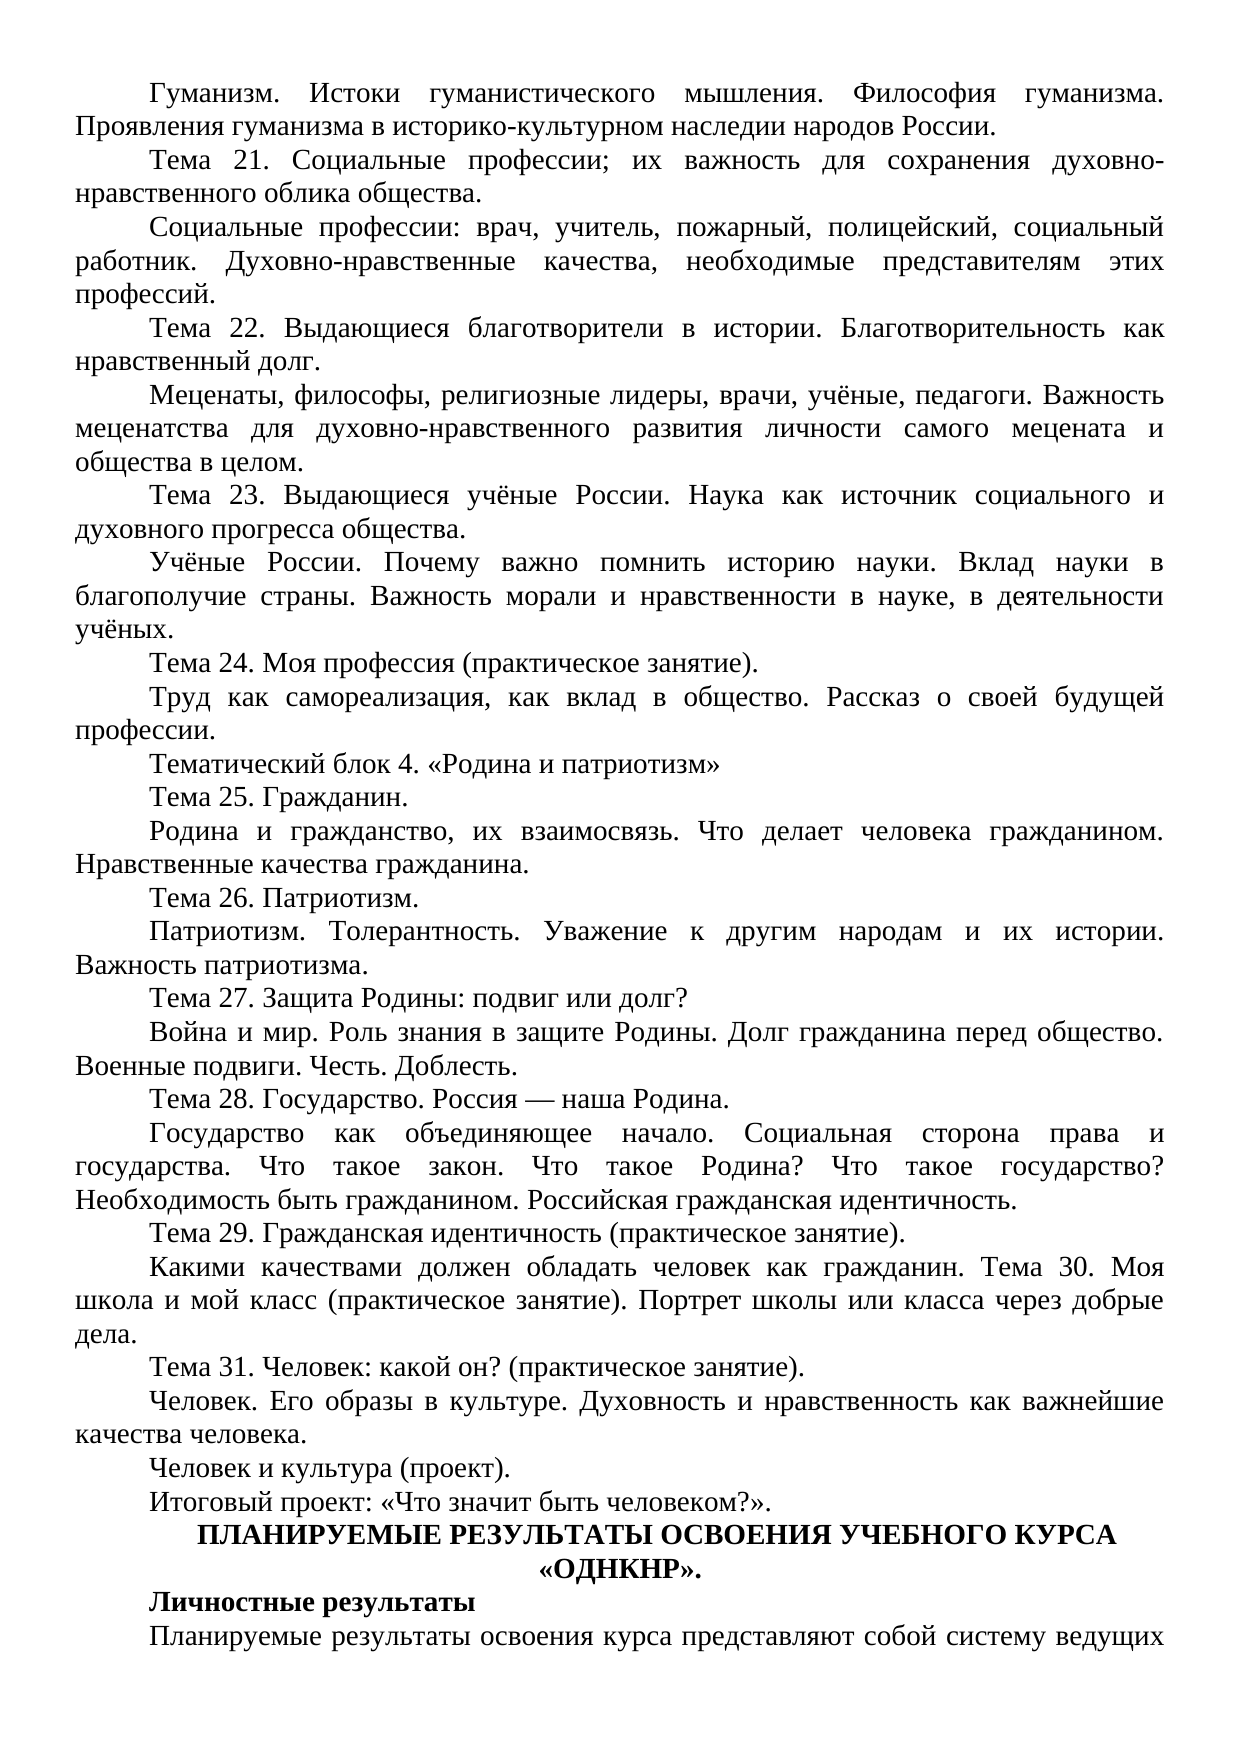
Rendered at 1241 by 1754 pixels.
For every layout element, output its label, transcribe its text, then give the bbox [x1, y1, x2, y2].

text Тема 22. Выдающиеся благотворители в истории. Благотворительность как нравственный долг. [75, 310, 1165, 377]
text Тема 24. Моя профессия (практическое занятие). [75, 645, 1165, 679]
text Тема 26. Патриотизм. [75, 880, 1165, 913]
text Какими качествами должен обладать человек как гражданин. Тема 30. Моя школа и мой класс (практическое занятие). Портрет школы или класса через добрые дела. [75, 1249, 1165, 1349]
subtitle Личностные результаты [75, 1584, 1165, 1618]
text Труд как самореализация, как вклад в общество. Рассказ о своей будущей профессии. [75, 679, 1165, 746]
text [75, 1618, 1165, 1651]
text Учёные России. Почему важно помнить историю науки. Вклад науки в благополучие страны. Важность морали и нравственности в науке, в деятельности учёных. [75, 544, 1165, 645]
text Тема 29. Гражданская идентичность (практическое занятие). [75, 1215, 1165, 1249]
text Тема 28. Государство. Россия — наша Родина. [75, 1081, 1165, 1115]
text Тема 27. Защита Родины: подвиг или долг? [75, 981, 1165, 1014]
text Человек и культура (проект). [75, 1450, 1165, 1484]
text Итоговый проект: «Что значит быть человеком?». [75, 1484, 1165, 1517]
text Тематический блок 4. «Родина и патриотизм» [75, 746, 1165, 779]
text Гуманизм. Истоки гуманистического мышления. Философия гуманизма. Проявления гуманизма в историко-культурном наследии народов России. [75, 75, 1165, 142]
text Тема 31. Человек: какой он? (практическое занятие). [75, 1349, 1165, 1383]
text Человек. Его образы в культуре. Духовность и нравственность как важнейшие качества человека. [75, 1383, 1165, 1450]
text Патриотизм. Толерантность. Уважение к другим народам и их истории. Важность патриотизма. [75, 913, 1165, 981]
text Меценаты, философы, религиозные лидеры, врачи, учёные, педагоги. Важность меценатства для духовно-нравственного развития личности самого мецената и общества в целом. [75, 377, 1165, 477]
text Социальные профессии: врач, учитель, пожарный, полицейский, социальный работник. Духовно-нравственные качества, необходимые представителям этих профессий. [75, 209, 1165, 310]
text Тема 25. Гражданин. [75, 779, 1165, 813]
text Война и мир. Роль знания в защите Родины. Долг гражданина перед общество. Военные подвиги. Честь. Доблесть. [75, 1014, 1165, 1081]
text Тема 21. Социальные профессии; их важность для сохранения духовно-нравственного облика общества. [75, 142, 1165, 209]
text Государство как объединяющее начало. Социальная сторона права и государства. Что такое закон. Что такое Родина? Что такое государство? Необходимость быть гражданином. Российская гражданская идентичность. [75, 1115, 1165, 1215]
subtitle ПЛАНИРУЕМЫЕ РЕЗУЛЬТАТЫ ОСВОЕНИЯ УЧЕБНОГО КУРСА «ОДНКНР». [75, 1517, 1165, 1584]
text Родина и гражданство, их взаимосвязь. Что делает человека гражданином. Нравственные качества гражданина. [75, 813, 1165, 880]
text Тема 23. Выдающиеся учёные России. Наука как источник социального и духовного прогресса общества. [75, 477, 1165, 544]
